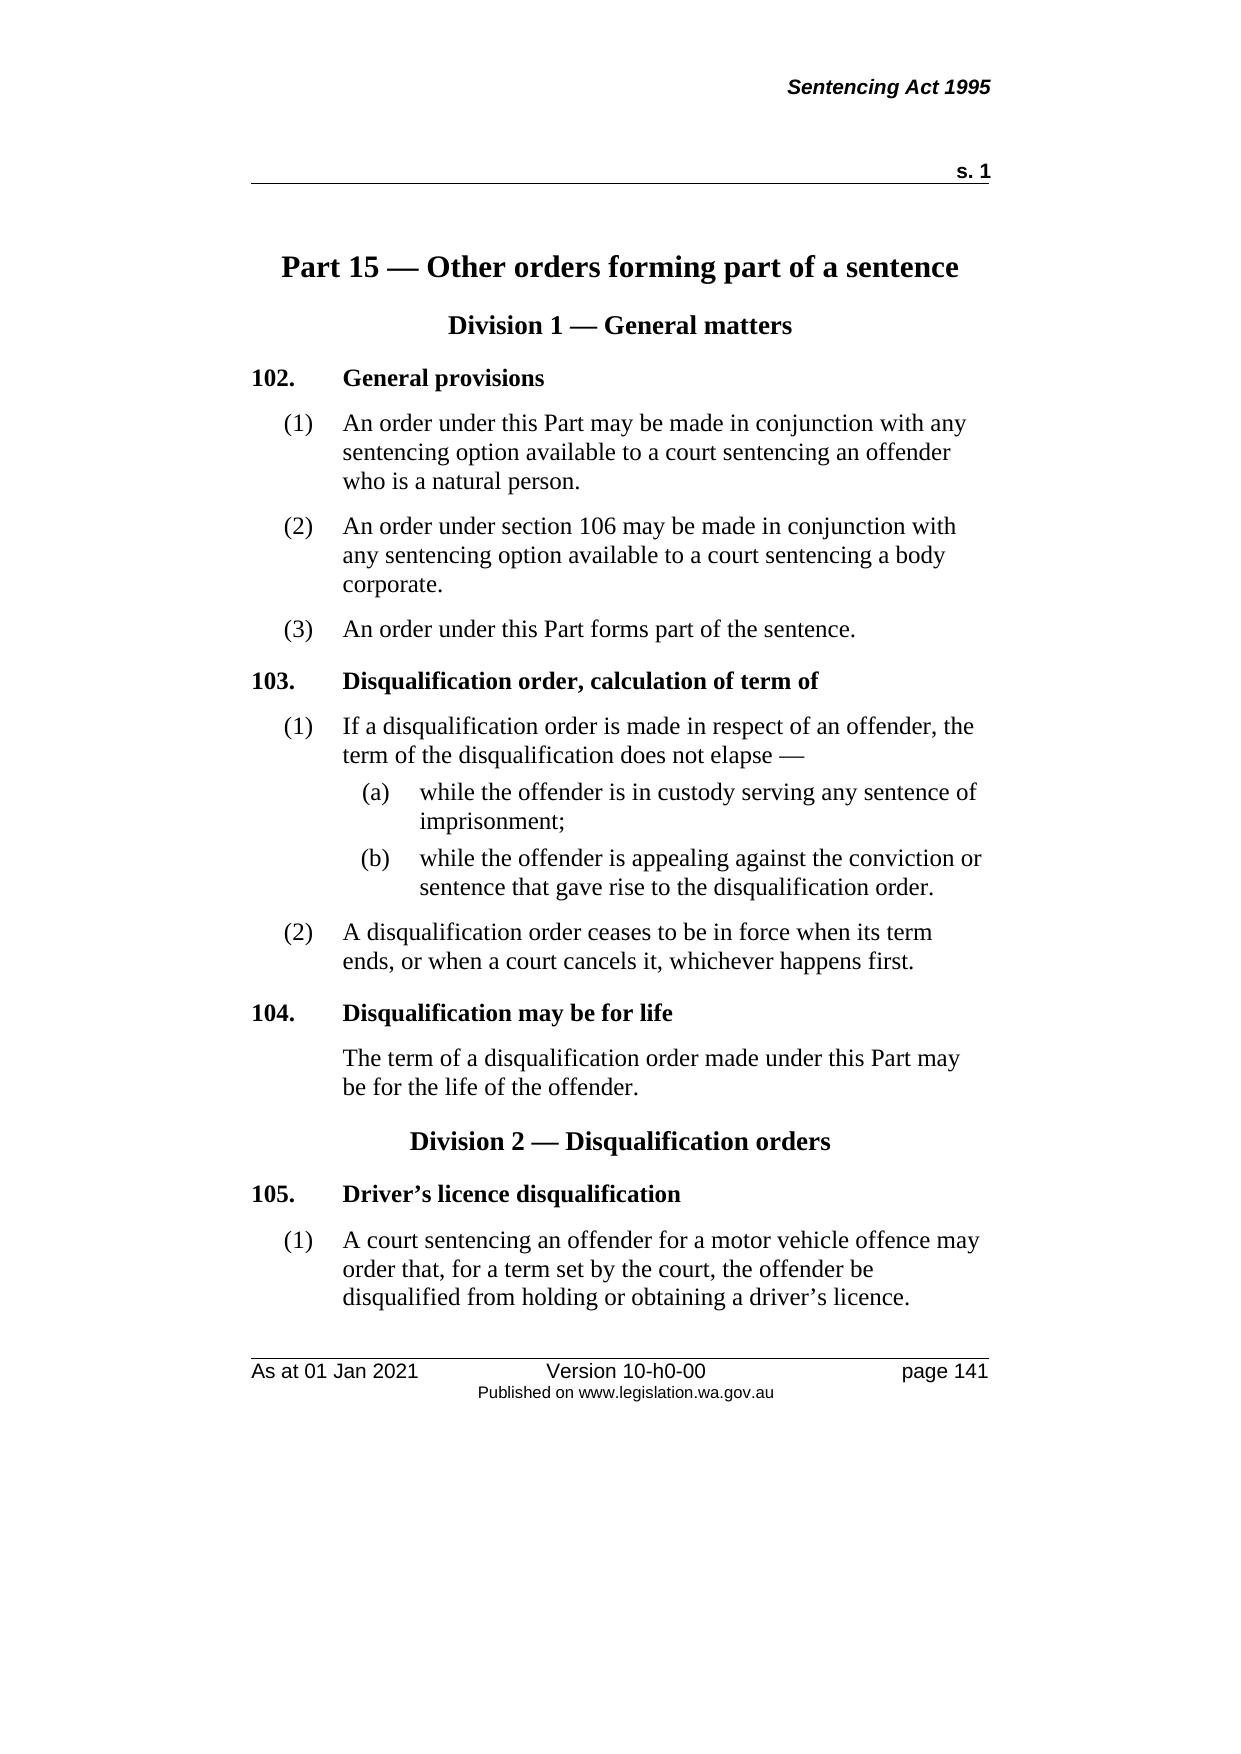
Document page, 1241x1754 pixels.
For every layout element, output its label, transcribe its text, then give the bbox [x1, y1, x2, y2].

text (1) An order under this Part may be made in conjunction with any sentencing option available to a court sentencing an offender who is a natural person. [251, 408, 989, 495]
subtitle Division 2 — Disqualification orders [251, 1126, 989, 1157]
text (3) An order under this Part forms part of the sentence. [251, 614, 989, 643]
subtitle 103. Disqualification order, calculation of term of [251, 666, 989, 695]
subtitle 102. General provisions [251, 363, 989, 392]
text The term of a disqualification order made under this Part may be for the life of the offender. [251, 1043, 989, 1101]
subtitle 104. Disqualification may be for life [251, 998, 989, 1026]
text (a) while the offender is in custody serving any sentence of imprisonment; [251, 777, 989, 835]
text (b) while the offender is appealing against the conviction or sentence that gave rise to the disqualification order. [251, 843, 989, 901]
text (1) A court sentencing an offender for a motor vehicle offence may order that, for a term set by the court, the offender be disqualified from holding or obtaining a driver’s licence. [251, 1225, 989, 1311]
text (1) If a disqualification order is made in respect of an offender, the term of the disqualification does not elapse — [251, 711, 989, 769]
text (2) A disqualification order ceases to be in force when its term ends, or when a court cancels it, whichever happens first. [251, 917, 989, 975]
subtitle Part 15 — Other orders forming part of a sentence [251, 248, 989, 284]
subtitle 105. Driver’s licence disqualification [251, 1179, 989, 1208]
subtitle Division 1 — General matters [251, 309, 989, 340]
text (2) An order under section 106 may be made in conjunction with any sentencing option available to a court sentencing a body corporate. [251, 511, 989, 598]
